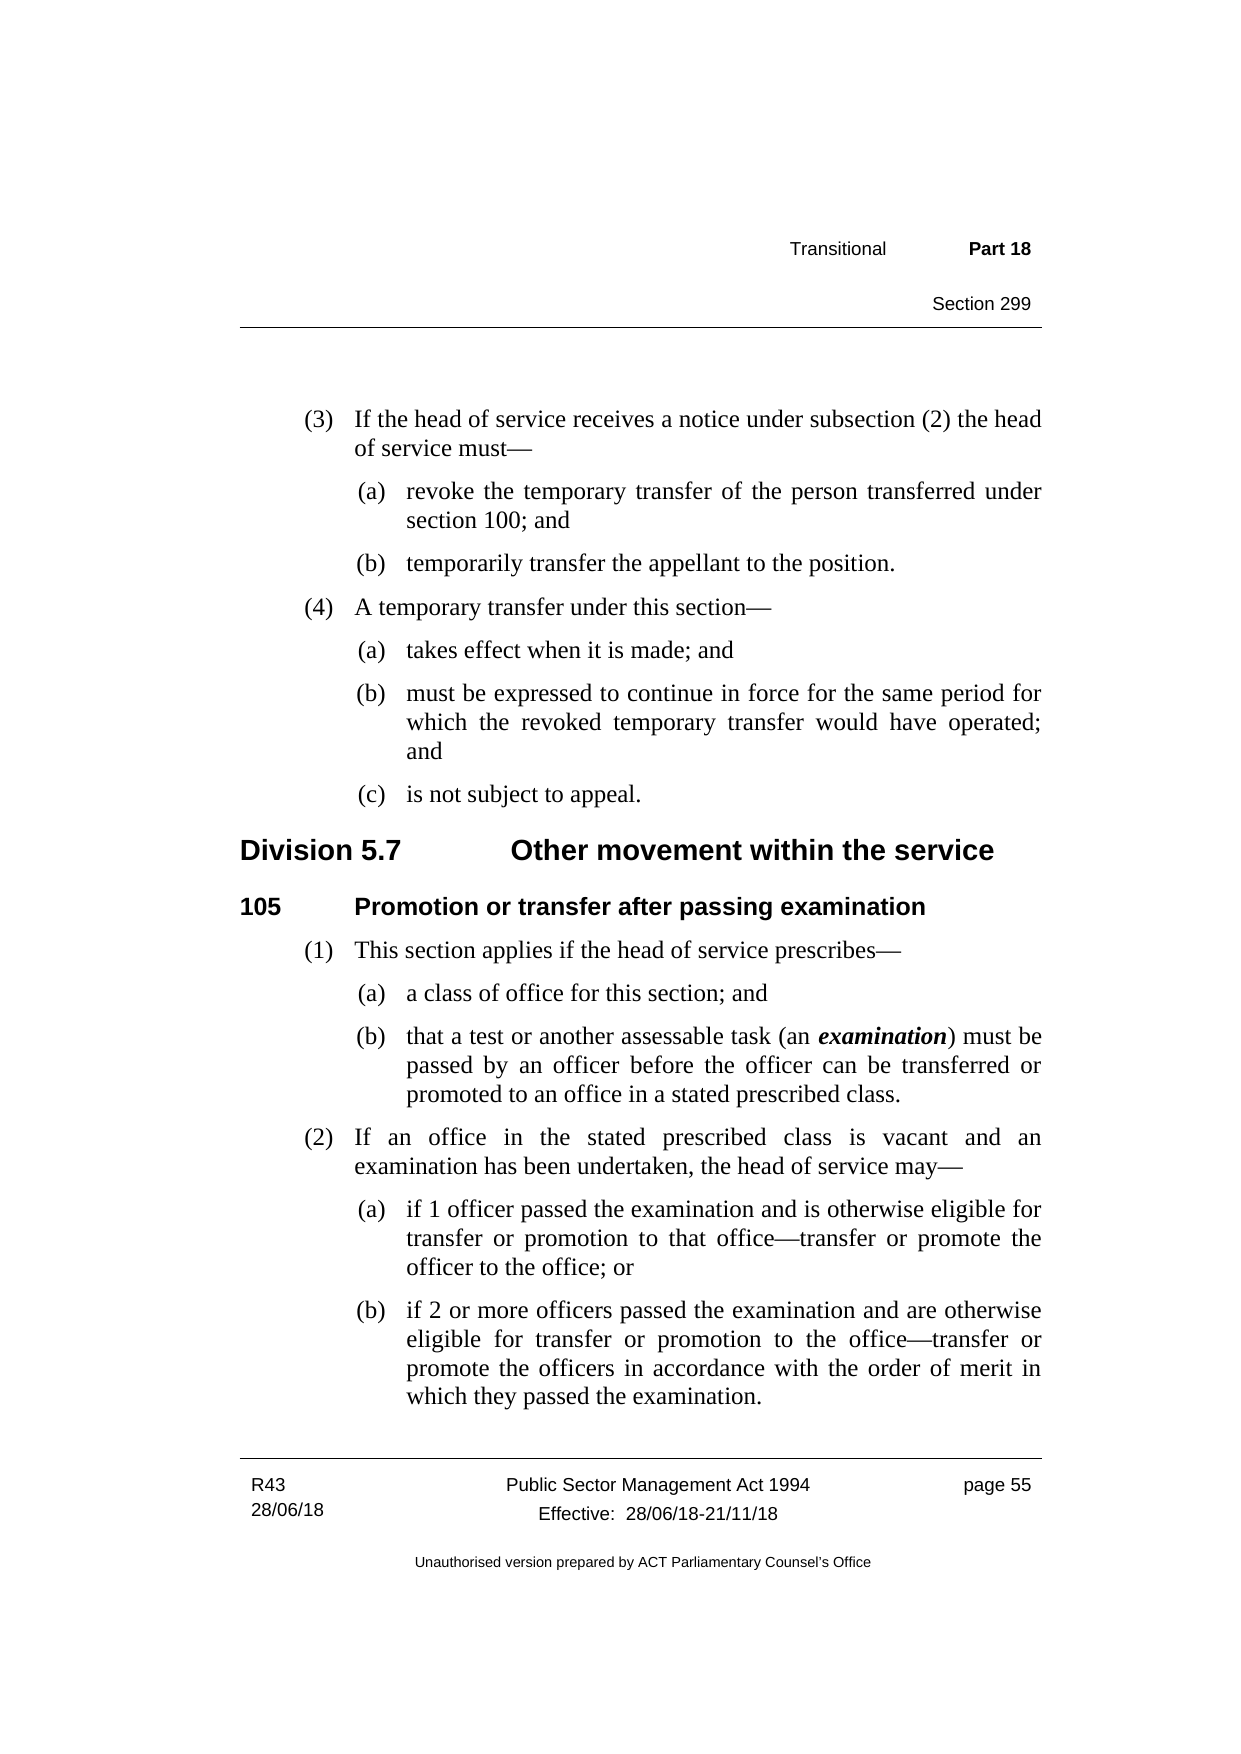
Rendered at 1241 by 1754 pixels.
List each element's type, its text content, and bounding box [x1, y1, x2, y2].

text (a) a class of office for this section; and [239, 978, 1042, 1007]
text (a) takes effect when it is made; and [239, 635, 1042, 664]
text 105 Promotion or transfer after passing examination [239, 891, 1042, 920]
text (b) temporarily transfer the appellant to the position. [239, 548, 1042, 577]
text (a) if 1 officer passed the examination and is otherwise eligible for transfer or promotion to that office—transfer or promote the officer to the office; or [239, 1194, 1042, 1281]
text (b) must be expressed to continue in force for the same period for which the revoked temporary transfer would have operated; and [239, 678, 1042, 764]
text (b) if 2 or more officers passed the examination and are otherwise eligible for transfer or promotion to the office—transfer or promote the officers in accordance with the order of merit in which they passed the examination. [239, 1295, 1042, 1410]
text (1) This section applies if the head of service prescribes— [239, 935, 1042, 963]
text (3) If the head of service receives a notice under subsection (2) the head of service must— [239, 404, 1042, 462]
text (a) revoke the temporary transfer of the person transferred under section 100; and [239, 476, 1042, 534]
text Division 5.7 Other movement within the service [239, 833, 1042, 866]
text (c) is not subject to appeal. [239, 779, 1042, 808]
text (b) that a test or another assessable task (an examination) must be passed by an officer before the officer can be transferred or promoted to an office in a stated prescribed class. [239, 1021, 1042, 1108]
text (4) A temporary transfer under this section— [239, 592, 1042, 620]
text (2) If an office in the stated prescribed class is vacant and an examination has been undertaken, the head of service may— [239, 1122, 1042, 1180]
